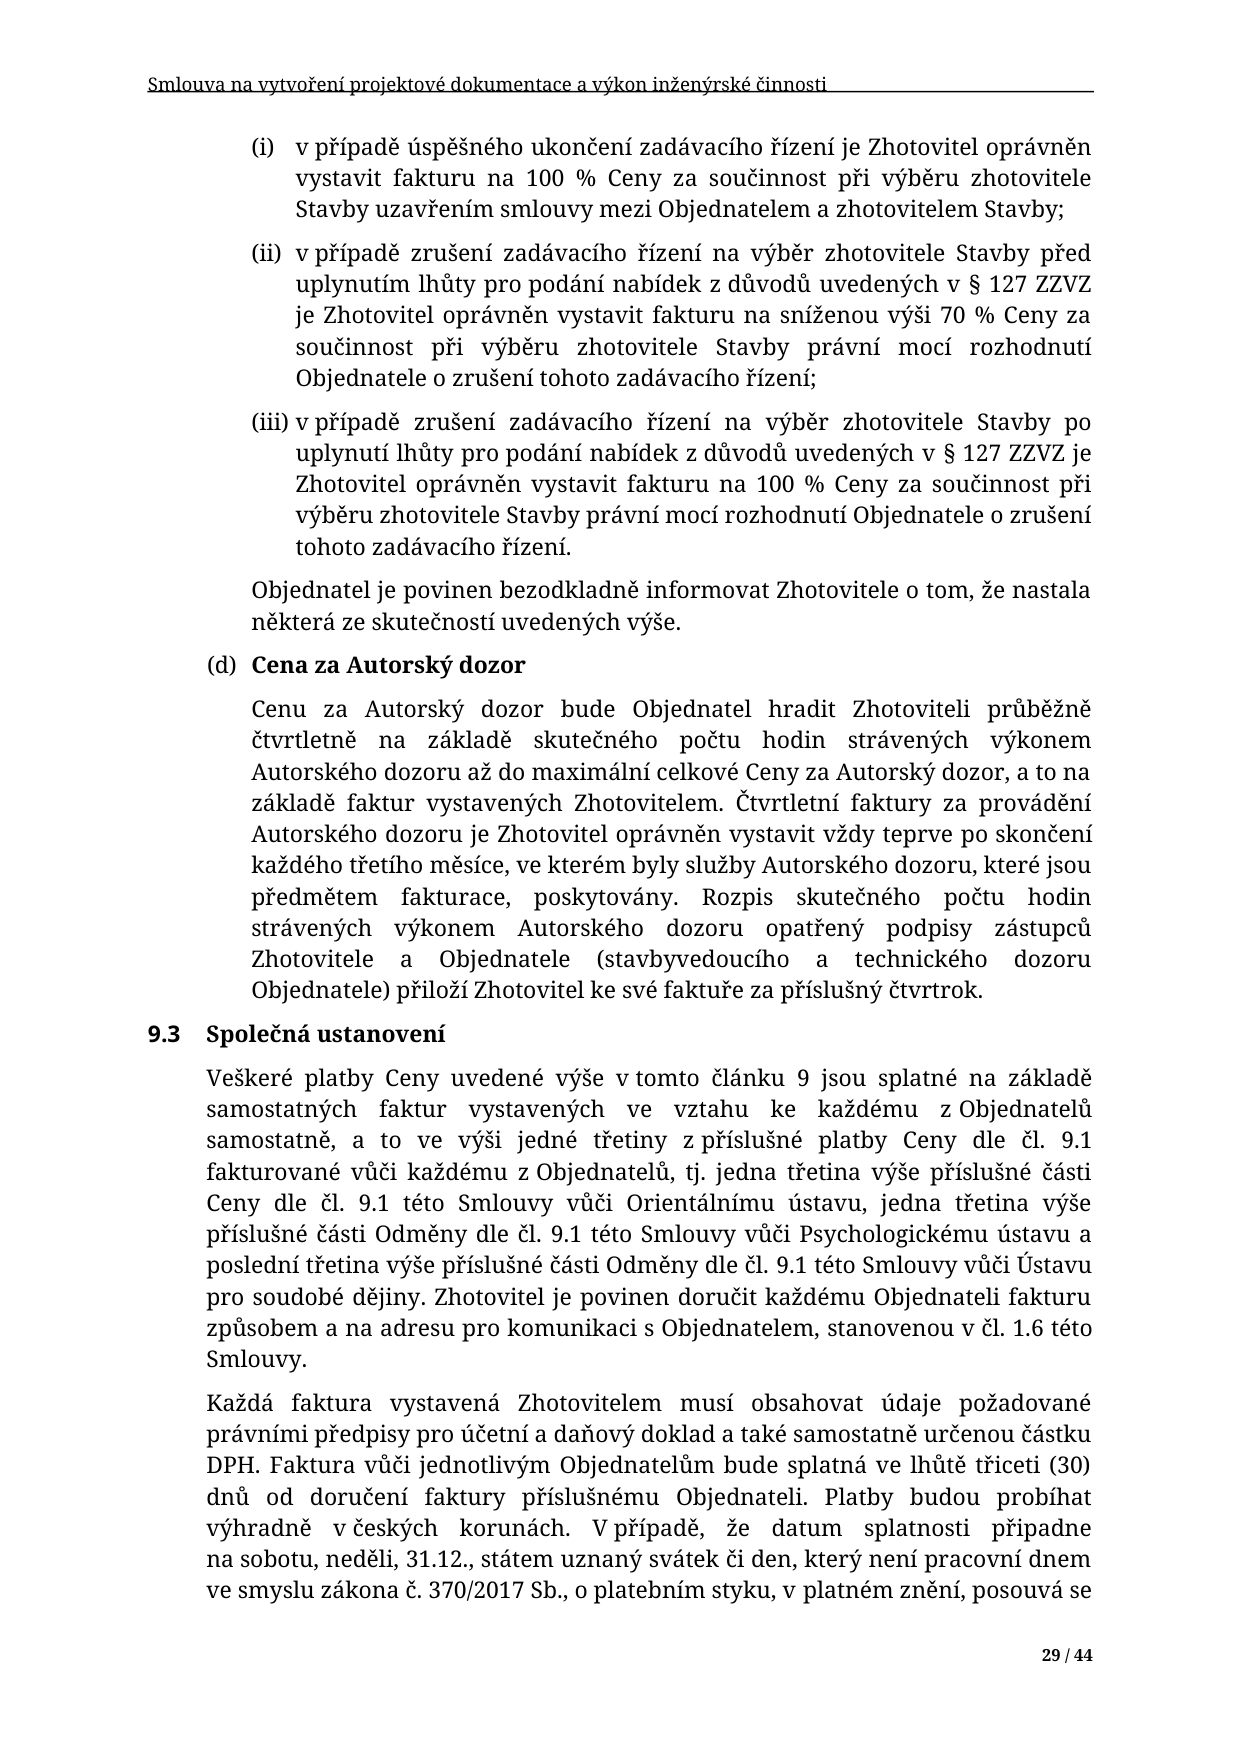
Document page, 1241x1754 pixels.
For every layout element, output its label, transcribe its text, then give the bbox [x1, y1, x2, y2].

text Veškeré platby Ceny uvedené výše v tomto článku 9 jsou splatné na základě samostatných faktur vystavených ve vztahu ke každému z Objednatelů samostatně, a to ve výši jedné třetiny z příslušné platby Ceny dle čl. 9.1 fakturované vůči každému z Objednatelů, tj. jedna třetina výše příslušné části Ceny dle čl. 9.1 této Smlouvy vůči Orientálnímu ústavu, jedna třetina výše příslušné části Odměny dle čl. 9.1 této Smlouvy vůči Psychologickému ústavu a poslední třetina výše příslušné části Odměny dle čl. 9.1 této Smlouvy vůči Ústavu pro soudobé dějiny. Zhotovitel je povinen doručit každému Objednateli fakturu způsobem a na adresu pro komunikaci s Objednatelem, stanovenou v čl. 1.6 této Smlouvy. [206, 1062, 1092, 1374]
text Cena za Autorský dozor [207, 649, 1092, 681]
text v případě zrušení zadávacího řízení na výběr zhotovitele Stavby před uplynutím lhůty pro podání nabídek z důvodů uvedených v § 127 ZZVZ je Zhotovitel oprávněn vystavit fakturu na sníženou výši 70 % Ceny za součinnost při výběru zhotovitele Stavby právní mocí rozhodnutí Objednatele o zrušení tohoto zadávacího řízení; [251, 237, 1092, 393]
text Společná ustanovení [148, 1018, 1092, 1049]
list Objednatel je povinen bezodkladně informovat Zhotovitele o tom, že nastala některá ze skutečností uvedených výše. [251, 574, 1092, 637]
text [206, 1387, 1092, 1606]
text v případě zrušení zadávacího řízení na výběr zhotovitele Stavby po uplynutí lhůty pro podání nabídek z důvodů uvedených v § 127 ZZVZ je Zhotovitel oprávněn vystavit fakturu na 100 % Ceny za součinnost při výběru zhotovitele Stavby právní mocí rozhodnutí Objednatele o zrušení tohoto zadávacího řízení. [251, 406, 1092, 562]
text v případě úspěšného ukončení zadávacího řízení je Zhotovitel oprávněn vystavit fakturu na 100 % Ceny za součinnost při výběru zhotovitele Stavby uzavřením smlouvy mezi Objednatelem a zhotovitelem Stavby; [251, 131, 1092, 224]
list Cenu za Autorský dozor bude Objednatel hradit Zhotoviteli průběžně čtvrtletně na základě skutečného počtu hodin strávených výkonem Autorského dozoru až do maximální celkové Ceny za Autorský dozor, a to na základě faktur vystavených Zhotovitelem. Čtvrtletní faktury za provádění Autorského dozoru je Zhotovitel oprávněn vystavit vždy teprve po skončení každého třetího měsíce, ve kterém byly služby Autorského dozoru, které jsou předmětem fakturace, poskytovány. Rozpis skutečného počtu hodin strávených výkonem Autorského dozoru opatřený podpisy zástupců Zhotovitele a Objednatele (stavbyvedoucího a technického dozoru Objednatele) přiloží Zhotovitel ke své faktuře za příslušný čtvrtrok. [251, 693, 1092, 1006]
